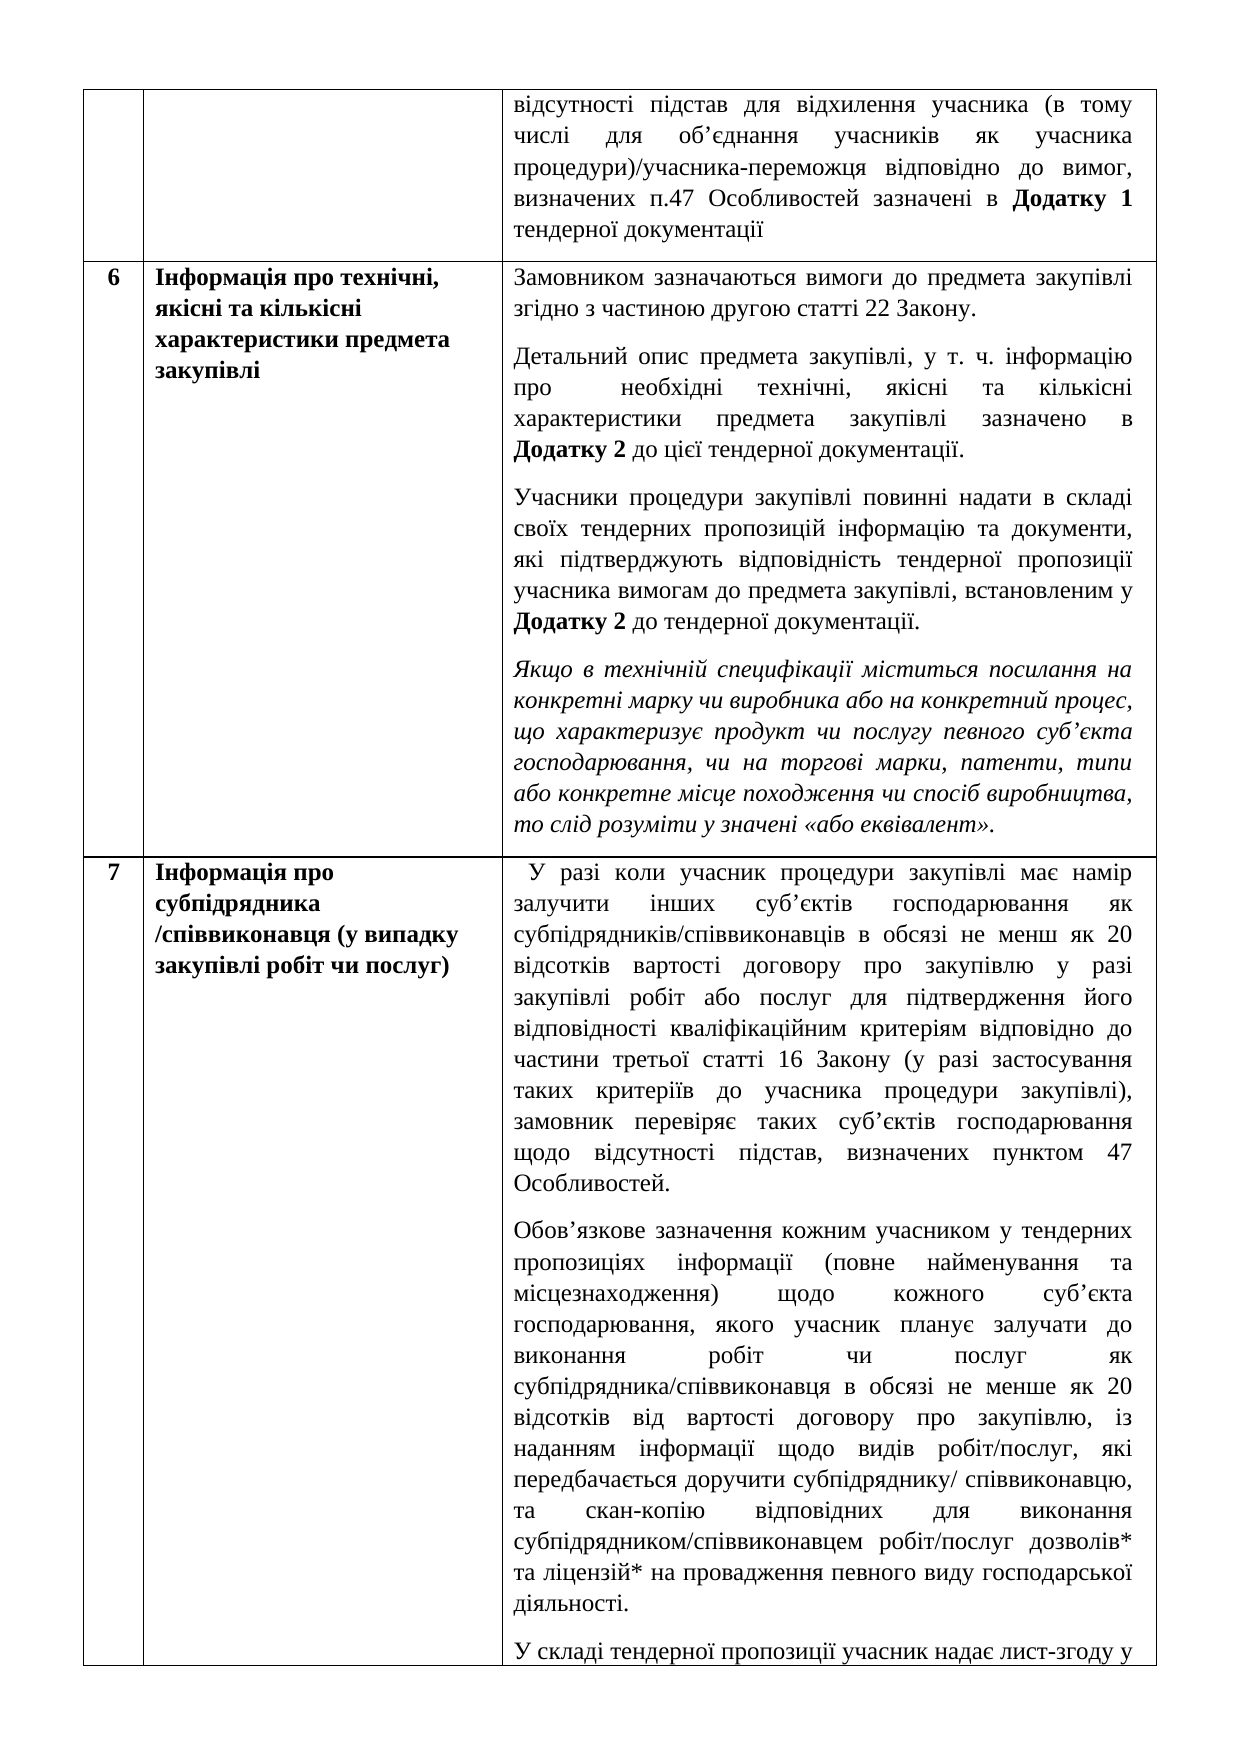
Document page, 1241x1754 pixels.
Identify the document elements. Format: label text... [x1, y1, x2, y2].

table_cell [144, 858, 502, 1664]
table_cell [144, 90, 502, 261]
table_cell 6 [84, 262, 143, 856]
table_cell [503, 858, 1156, 1664]
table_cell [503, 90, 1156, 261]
table_cell Інформація про технічні, якісні та кількісні характеристики предмета закупівлі [144, 262, 502, 856]
table_cell 5 [84, 90, 143, 261]
table_cell Замовником зазначаються вимоги до предмета закупівлі згідно з частиною другою статті 22 Закону. Детальний опис предмета закупівлі, у т. ч. інформацію про необхідні технічні, якісні та кількісні характеристики предмета закупівлі зазначено в Додатку 2 до цієї тендерної документації. Учасники процедури закупівлі повинні надати в складі своїх тендерних пропозицій інформацію та документи, які підтверджують відповідність тендерної пропозиції учасника вимогам до предмета закупівлі, встановленим у Додатку 2 до тендерної документації. Якщо в технічній специфікації міститься посилання на конкретні марку чи виробника або на конкретний процес, що характеризує продукт чи послугу певного суб’єкта господарювання, чи на торгові марки, патенти, типи або конкретне місце походження чи спосіб виробництва, то слід розуміти у значені «або еквівалент». [503, 262, 1156, 856]
table_cell 7 [84, 858, 143, 1664]
